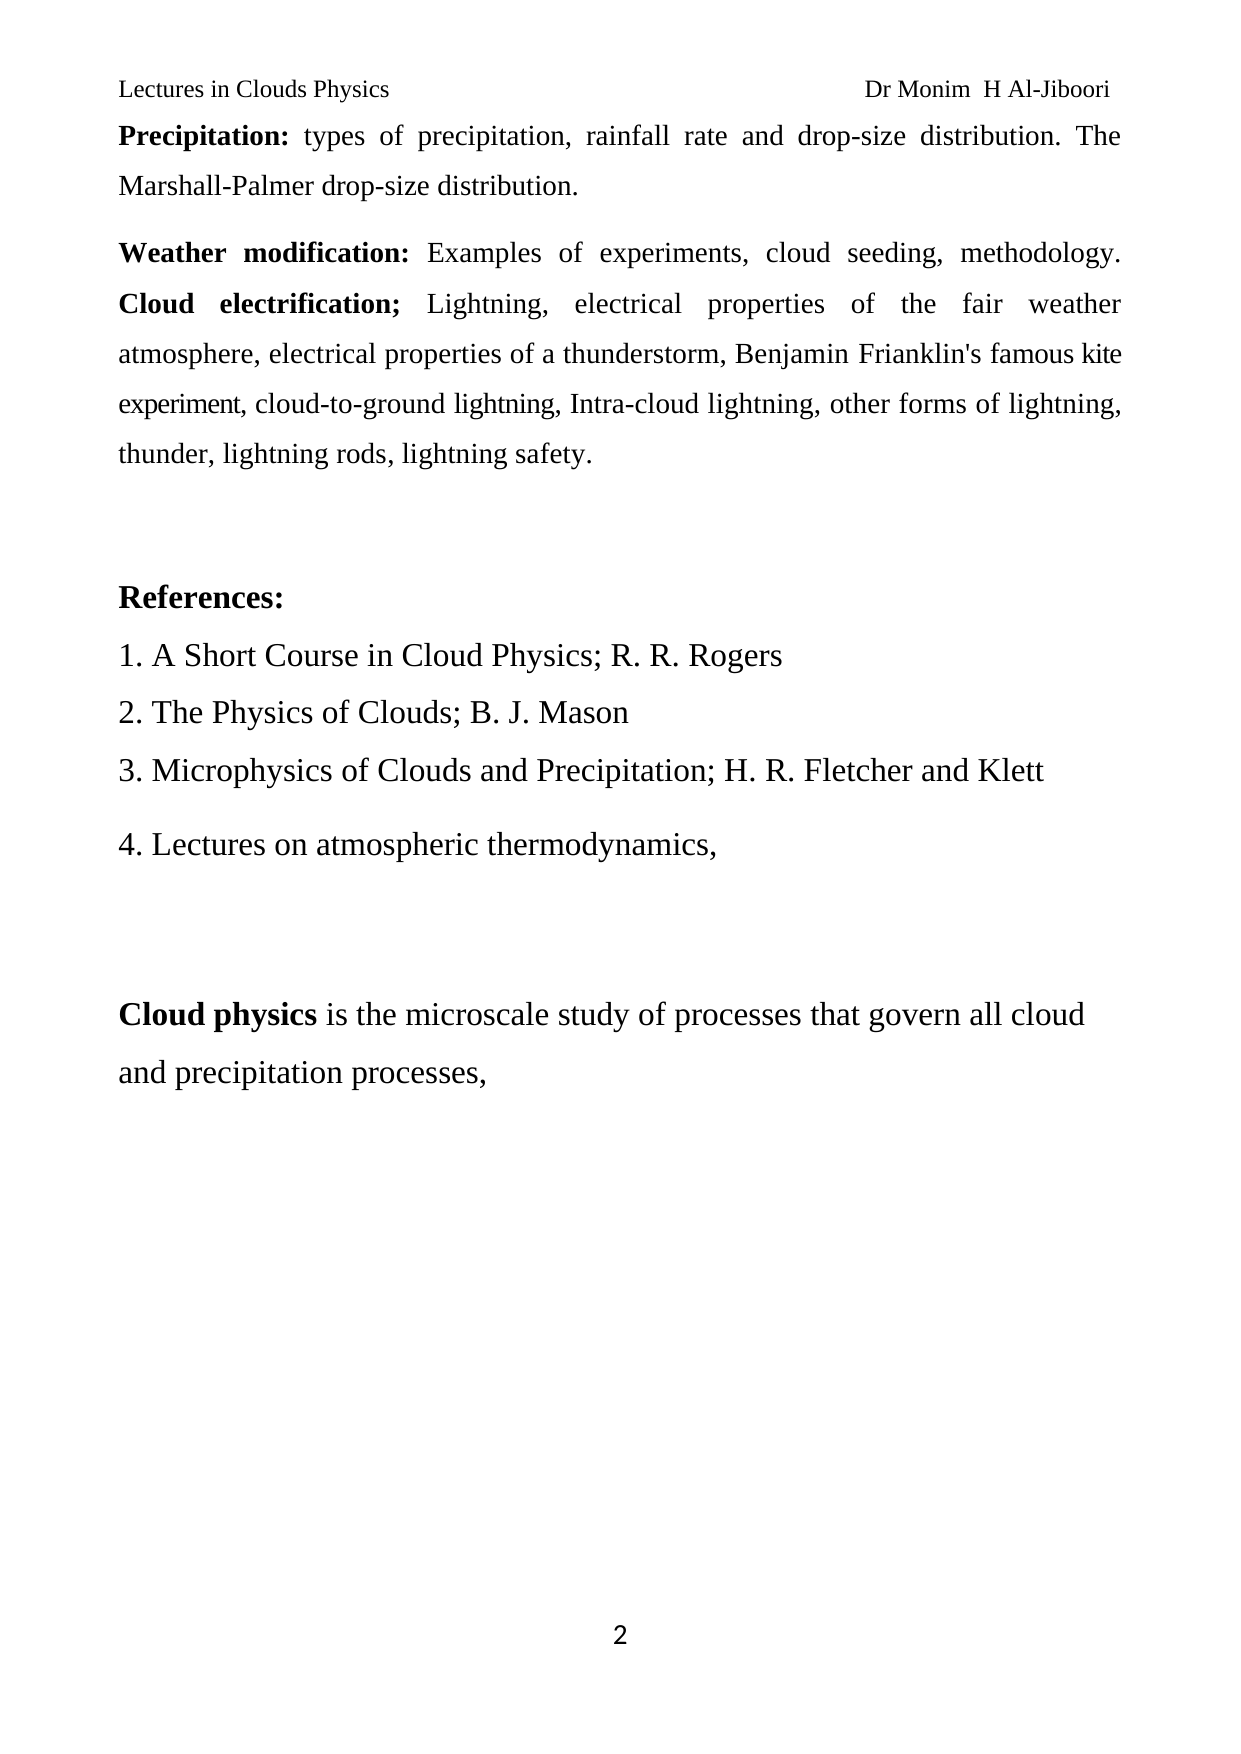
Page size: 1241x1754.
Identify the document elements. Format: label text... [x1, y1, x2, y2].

text Cloud physics is the microscale study of processes that govern all cloud and precipitation processes, [118, 994, 1122, 1090]
text Weather modification: Examples of experiments, cloud seeding, methodology. Cloud electrification; Lightning, electrical properties of the fair weather atmosphere, electrical properties of a thunderstorm, Benjamin Frianklin's famous kite experiment, cloud-to-ground lightning, Intra-cloud lightning, other forms of lightning, thunder, lightning rods, lightning safety. [118, 235, 1122, 470]
text 4. Lectures on atmospheric thermodynamics, [118, 824, 1122, 863]
text Precipitation: types of precipitation, rainfall rate and drop-size distribution. The Marshall-Palmer drop-size distribution. [118, 118, 1122, 202]
text References: 1. A Short Course in Cloud Physics; R. R. Rogers 2. The Physics of Clouds; B. J. Mason 3. Microphysics of Clouds and Precipitation; H. R. Fletcher and Klett [118, 578, 1122, 789]
